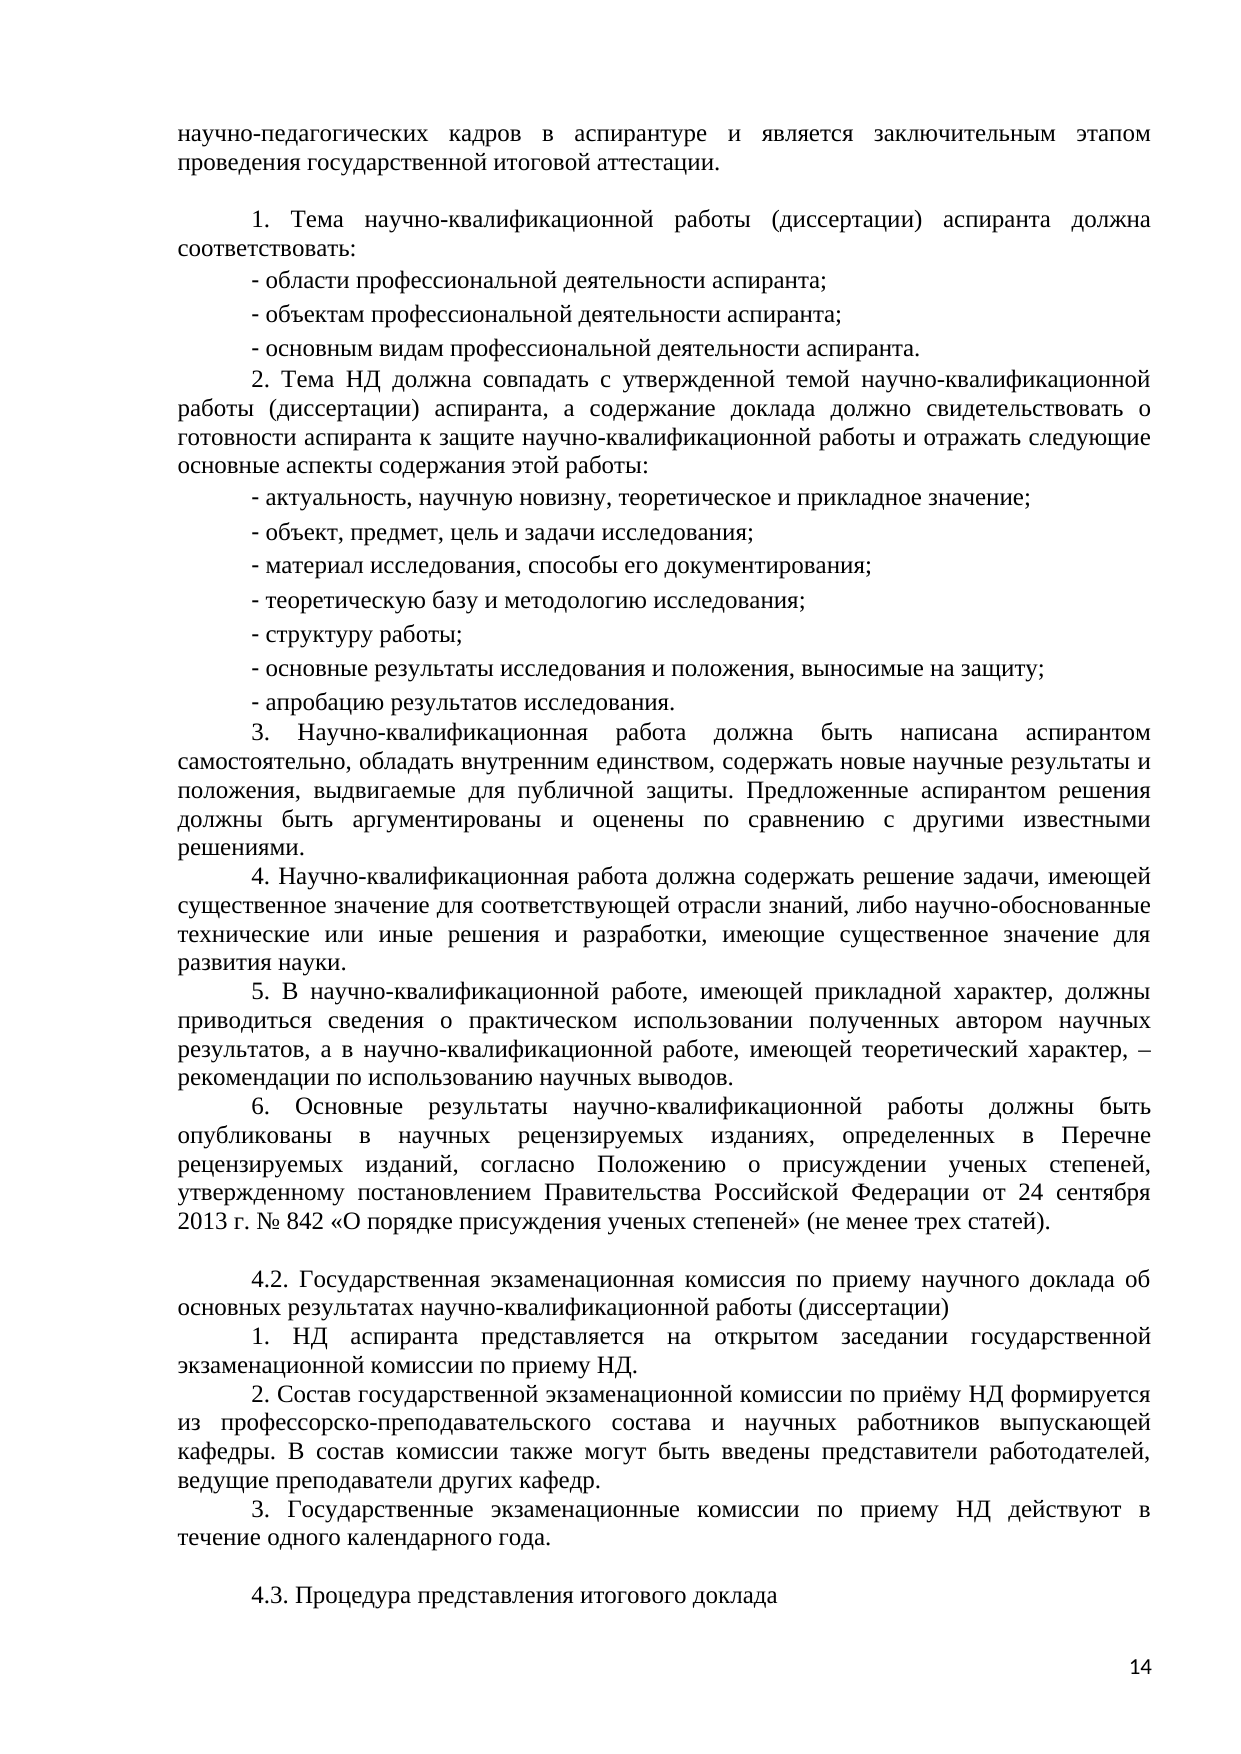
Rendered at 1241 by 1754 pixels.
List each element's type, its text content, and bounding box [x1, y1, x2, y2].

text 4.2. Государственная экзаменационная комиссия по приему научного доклада об основных результатах научно-квалификационной работы (диссертации) [177, 1264, 1152, 1321]
text - области профессиональной деятельности аспиранта; [177, 262, 1152, 296]
text 2. Состав государственной экзаменационной комиссии по приёму НД формируется из профессорско-преподавательского состава и научных работников выпускающей кафедры. В состав комиссии также могут быть введены представители работодателей, ведущие преподаватели других кафедр. [177, 1379, 1152, 1494]
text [177, 118, 1152, 176]
text 1. Тема научно-квалификационной работы (диссертации) аспиранта должна соответствовать: [177, 204, 1152, 262]
text - объект, предмет, цель и задачи исследования; [177, 513, 1152, 547]
text 2. Тема НД должна совпадать с утвержденной темой научно-квалификационной работы (диссертации) аспиранта, а содержание доклада должно свидетельствовать о готовности аспиранта к защите научно-квалификационной работы и отражать следующие основные аспекты содержания этой работы: [177, 364, 1152, 479]
text - актуальность, научную новизну, теоретическое и прикладное значение; [177, 479, 1152, 513]
text 1. НД аспиранта представляется на открытом заседании государственной экзаменационной комиссии по приему НД. [177, 1321, 1152, 1379]
text - теоретическую базу и методологию исследования; [177, 581, 1152, 615]
text - апробацию результатов исследования. [177, 683, 1152, 717]
text 3. Научно-квалификационная работа должна быть написана аспирантом самостоятельно, обладать внутренним единством, содержать новые научные результаты и положения, выдвигаемые для публичной защиты. Предложенные аспирантом решения должны быть аргументированы и оценены по сравнению с другими известными решениями. [177, 717, 1152, 861]
text - материал исследования, способы его документирования; [177, 547, 1152, 581]
text - объектам профессиональной деятельности аспиранта; [177, 296, 1152, 330]
text 4. Научно-квалификационная работа должна содержать решение задачи, имеющей существенное значение для соответствующей отрасли знаний, либо научно-обоснованные технические или иные решения и разработки, имеющие существенное значение для развития науки. [177, 861, 1152, 976]
text - основные результаты исследования и положения, выносимые на защиту; [177, 649, 1152, 683]
text 3. Государственные экзаменационные комиссии по приему НД действуют в течение одного календарного года. [177, 1494, 1152, 1551]
text - структуру работы; [177, 615, 1152, 649]
text 5. В научно-квалификационной работе, имеющей прикладной характер, должны приводиться сведения о практическом использовании полученных автором научных результатов, а в научно-квалификационной работе, имеющей теоретический характер, – рекомендации по использованию научных выводов. [177, 976, 1152, 1091]
text 4.3. Процедура представления итогового доклада [177, 1580, 1152, 1609]
text 6. Основные результаты научно-квалификационной работы должны быть опубликованы в научных рецензируемых изданиях, определенных в Перечне рецензируемых изданий, согласно Положению о присуждении ученых степеней, утвержденному постановлением Правительства Российской Федерации от 24 сентября 2013 г. № 842 «О порядке присуждения ученых степеней» (не менее трех статей). [177, 1091, 1152, 1235]
text - основным видам профессиональной деятельности аспиранта. [177, 330, 1152, 364]
